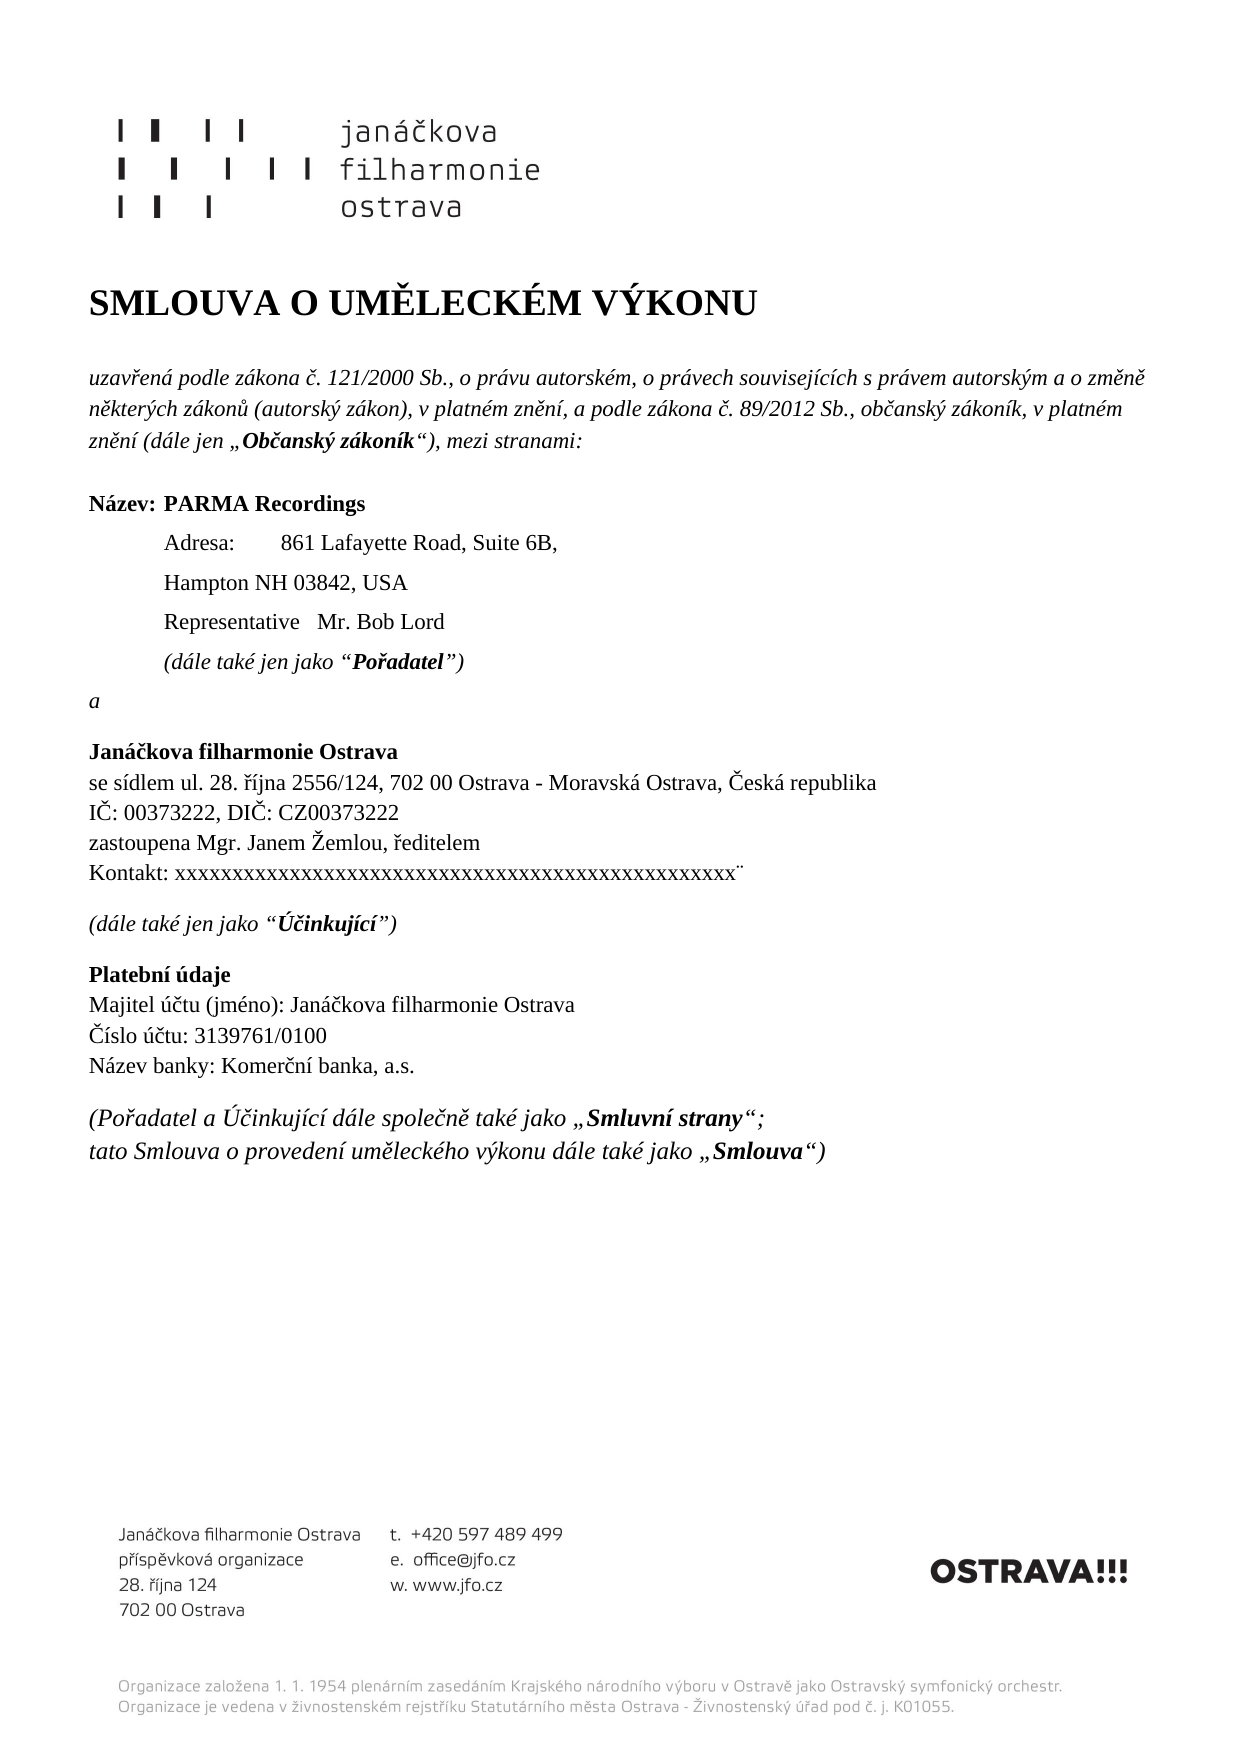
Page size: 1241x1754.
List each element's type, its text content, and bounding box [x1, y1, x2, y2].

text IČ: 00373222, DIČ: CZ00373222 [89, 799, 1152, 825]
picture [0, 0, 1241, 280]
text zastoupena Mgr. Janem Žemlou, ředitelem Kontakt: xxxxxxxxxxxxxxxxxxxxxxxxxxxxxxxxxxxxxxxxxxxxxxxxx¨ [89, 829, 1152, 886]
text (Pořadatel a Účinkující dále společně také jako „Smluvní strany“; [89, 1103, 1152, 1132]
text uzavřená podle zákona č. 121/2000 Sb., o právu autorském, o právech souvisejících s právem autorským a o změně některých zákonů (autorský zákon), v platném znění, a podle zákona č. 89/2012 Sb., občanský zákoník, v platném znění (dále jen „Občanský zákoník“), mezi stranami: [89, 364, 1152, 453]
text Platební údaje Majitel účtu (jméno): Janáčkova filharmonie Ostrava Číslo účtu: 3139761/0100 Název banky: Komerční banka, a.s. [89, 961, 1152, 1078]
text a [89, 687, 1152, 714]
text Název: PARMA Recordings Adresa: 861 Lafayette Road, Suite 6B, Hampton NH 03842, USA Representative Mr. Bob Lord (dále také jen jako “Pořadatel”) [89, 490, 1152, 674]
text (dále také jen jako “Účinkující”) [89, 910, 1152, 937]
subtitle SMLOUVA O UMĚLECKÉM VÝKONU [89, 281, 1152, 324]
subtitle tato Smlouva o provedení uměleckého výkonu dále také jako „Smlouva“) [89, 1136, 1152, 1165]
picture [0, 1487, 1241, 1754]
text Janáčkova filharmonie Ostrava se sídlem ul. 28. října 2556/124, 702 00 Ostrava - Moravská Ostrava, Česká republika [89, 738, 1152, 795]
